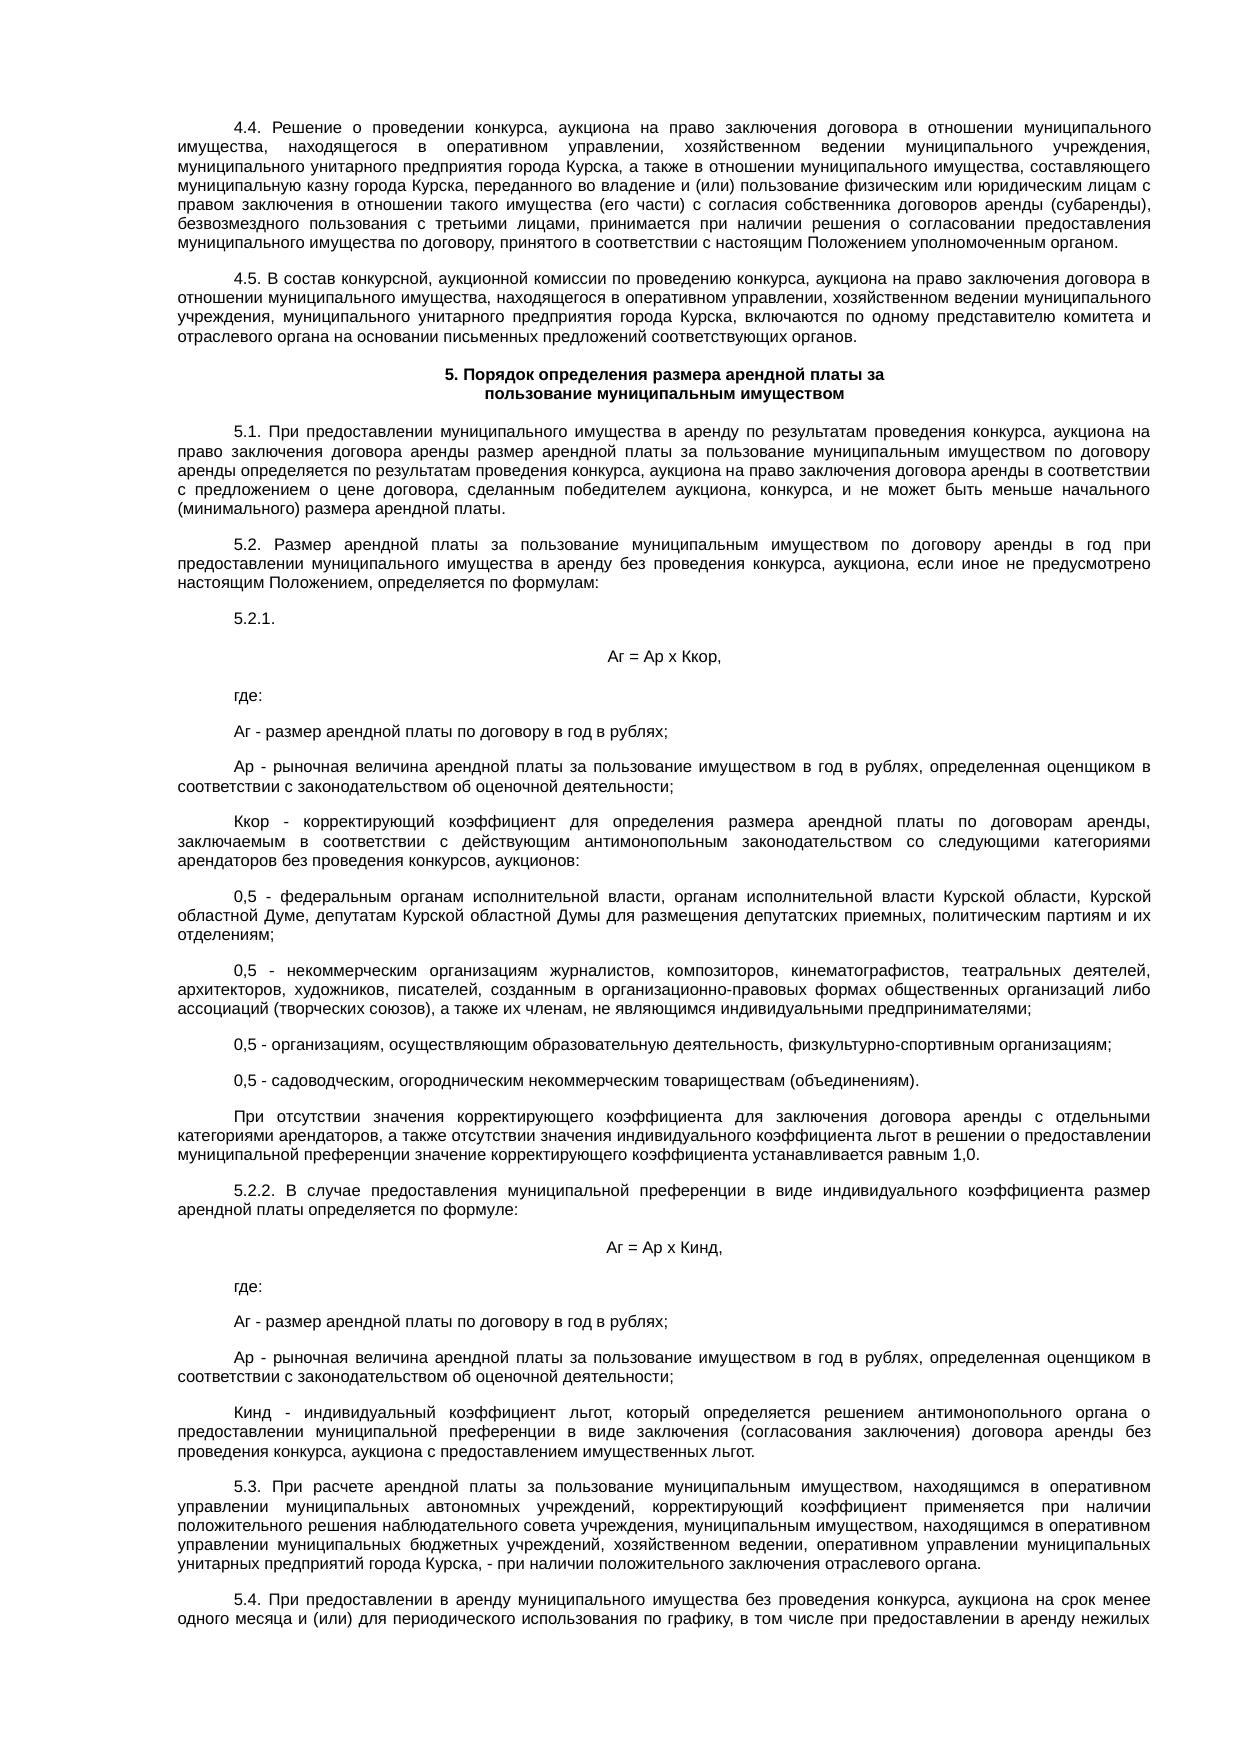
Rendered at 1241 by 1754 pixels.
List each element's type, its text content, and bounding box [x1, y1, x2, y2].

text Аг - размер арендной платы по договору в год в рублях; [177, 1312, 1152, 1331]
text 5.3. При расчете арендной платы за пользование муниципальным имуществом, находящимся в оперативном управлении муниципальных автономных учреждений, корректирующий коэффициент применяется при наличии положительного решения наблюдательного совета учреждения, муниципальным имуществом, находящимся в оперативном управлении муниципальных бюджетных учреждений, хозяйственном ведении, оперативном управлении муниципальных унитарных предприятий города Курска, - при наличии положительного заключения отраслевого органа. [177, 1477, 1152, 1573]
text где: [177, 686, 1152, 705]
text Ккор - корректирующий коэффициент для определения размера арендной платы по договорам аренды, заключаемым в соответствии с действующим антимонопольным законодательством со следующими категориями арендаторов без проведения конкурсов, аукционов: [177, 812, 1152, 870]
text 5.2. Размер арендной платы за пользование муниципальным имуществом по договору аренды в год при предоставлении муниципального имущества в аренду без проведения конкурса, аукциона, если иное не предусмотрено настоящим Положением, определяется по формулам: [177, 535, 1152, 592]
text При отсутствии значения корректирующего коэффициента для заключения договора аренды с отдельными категориями арендаторов, а также отсутствии значения индивидуального коэффициента льгот в решении о предоставлении муниципальной преференции значение корректирующего коэффициента устанавливается равным 1,0. [177, 1106, 1152, 1164]
text 0,5 - некоммерческим организациям журналистов, композиторов, кинематографистов, театральных деятелей, архитекторов, художников, писателей, созданным в организационно-правовых формах общественных организаций либо ассоциаций (творческих союзов), а также их членам, не являющимся индивидуальными предпринимателями; [177, 961, 1152, 1018]
text 0,5 - садоводческим, огородническим некоммерческим товариществам (объединениям). [177, 1071, 1152, 1090]
text 0,5 - организациям, осуществляющим образовательную деятельность, физкультурно-спортивным организациям; [177, 1035, 1152, 1054]
list 5. Порядок определения размера арендной платы за [177, 365, 1152, 384]
text 5.2.2. В случае предоставления муниципальной преференции в виде индивидуального коэффициента размер арендной платы определяется по формуле: [177, 1181, 1152, 1219]
text 4.4. Решение о проведении конкурса, аукциона на право заключения договора в отношении муниципального имущества, находящегося в оперативном управлении, хозяйственном ведении муниципального учреждения, муниципального унитарного предприятия города Курска, а также в отношении муниципального имущества, составляющего муниципальную казну города Курска, переданного во владение и (или) пользование физическим или юридическим лицам с правом заключения в отношении такого имущества (его части) с согласия собственника договоров аренды (субаренды), безвозмездного пользования с третьими лицами, принимается при наличии решения о согласовании предоставления муниципального имущества по договору, принятого в соответствии с настоящим Положением уполномоченным органом. [177, 118, 1152, 252]
text 0,5 - федеральным органам исполнительной власти, органам исполнительной власти Курской области, Курской областной Думе, депутатам Курской областной Думы для размещения депутатских приемных, политическим партиям и их отделениям; [177, 886, 1152, 944]
text Кинд - индивидуальный коэффициент льгот, который определяется решением антимонопольного органа о предоставлении муниципальной преференции в виде заключения (согласования заключения) договора аренды без проведения конкурса, аукциона с предоставлением имущественных льгот. [177, 1403, 1152, 1461]
text Аг = Ар x Ккор, [177, 647, 1152, 666]
text 4.5. В состав конкурсной, аукционной комиссии по проведению конкурса, аукциона на право заключения договора в отношении муниципального имущества, находящегося в оперативном управлении, хозяйственном ведении муниципального учреждения, муниципального унитарного предприятия города Курска, включаются по одному представителю комитета и отраслевого органа на основании письменных предложений соответствующих органов. [177, 269, 1152, 346]
text где: [177, 1276, 1152, 1296]
text Аг - размер арендной платы по договору в год в рублях; [177, 721, 1152, 741]
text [177, 1590, 1152, 1628]
text пользование муниципальным имуществом [177, 384, 1152, 403]
text 5.2.1. [177, 609, 1152, 628]
text 5.1. При предоставлении муниципального имущества в аренду по результатам проведения конкурса, аукциона на право заключения договора аренды размер арендной платы за пользование муниципальным имуществом по договору аренды определяется по результатам проведения конкурса, аукциона на право заключения договора аренды в соответствии с предложением о цене договора, сделанным победителем аукциона, конкурса, и не может быть меньше начального (минимального) размера арендной платы. [177, 422, 1152, 518]
text Аг = Ар x Кинд, [177, 1238, 1152, 1257]
